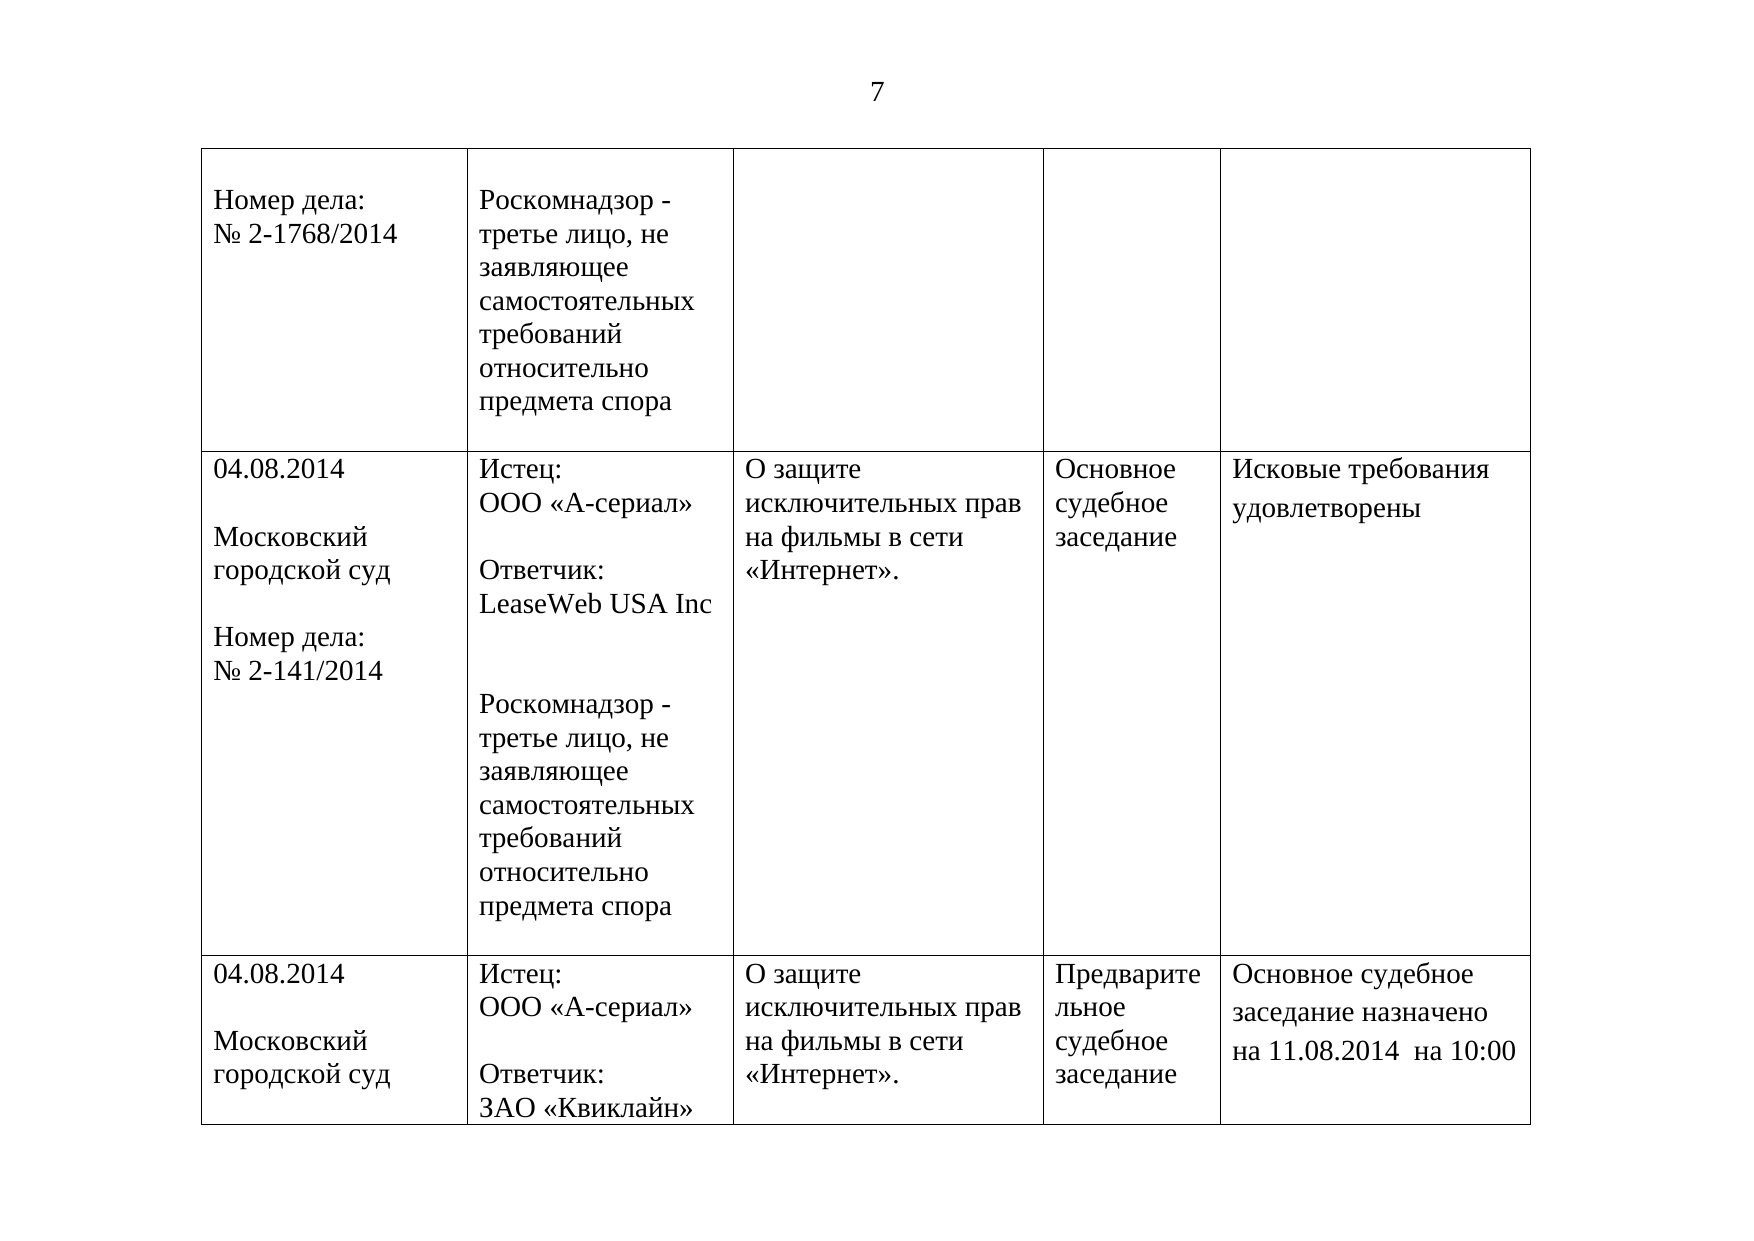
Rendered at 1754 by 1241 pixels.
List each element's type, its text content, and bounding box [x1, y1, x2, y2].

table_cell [1044, 149, 1220, 451]
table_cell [468, 149, 733, 451]
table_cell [1044, 956, 1220, 1123]
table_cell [734, 956, 1043, 1123]
table_cell Основное судебное заседание [1044, 452, 1220, 955]
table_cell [734, 149, 1043, 451]
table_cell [1221, 956, 1530, 1123]
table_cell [1221, 149, 1530, 451]
table_cell Истец: ООО «А-сериал» Ответчик: LeaseWeb USA Inc Роскомнадзор - третье лицо, не заявляющее самостоятельных требований относительно предмета спора [468, 452, 733, 955]
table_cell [202, 956, 467, 1123]
table_cell 04.08.2014 Московский городской суд Номер дела: № 2-141/2014 [202, 452, 467, 955]
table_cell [202, 149, 467, 451]
table_cell Исковые требования удовлетворены [1221, 452, 1530, 955]
table_cell О защите исключительных прав на фильмы в сети «Интернет». [734, 452, 1043, 955]
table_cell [468, 956, 733, 1123]
